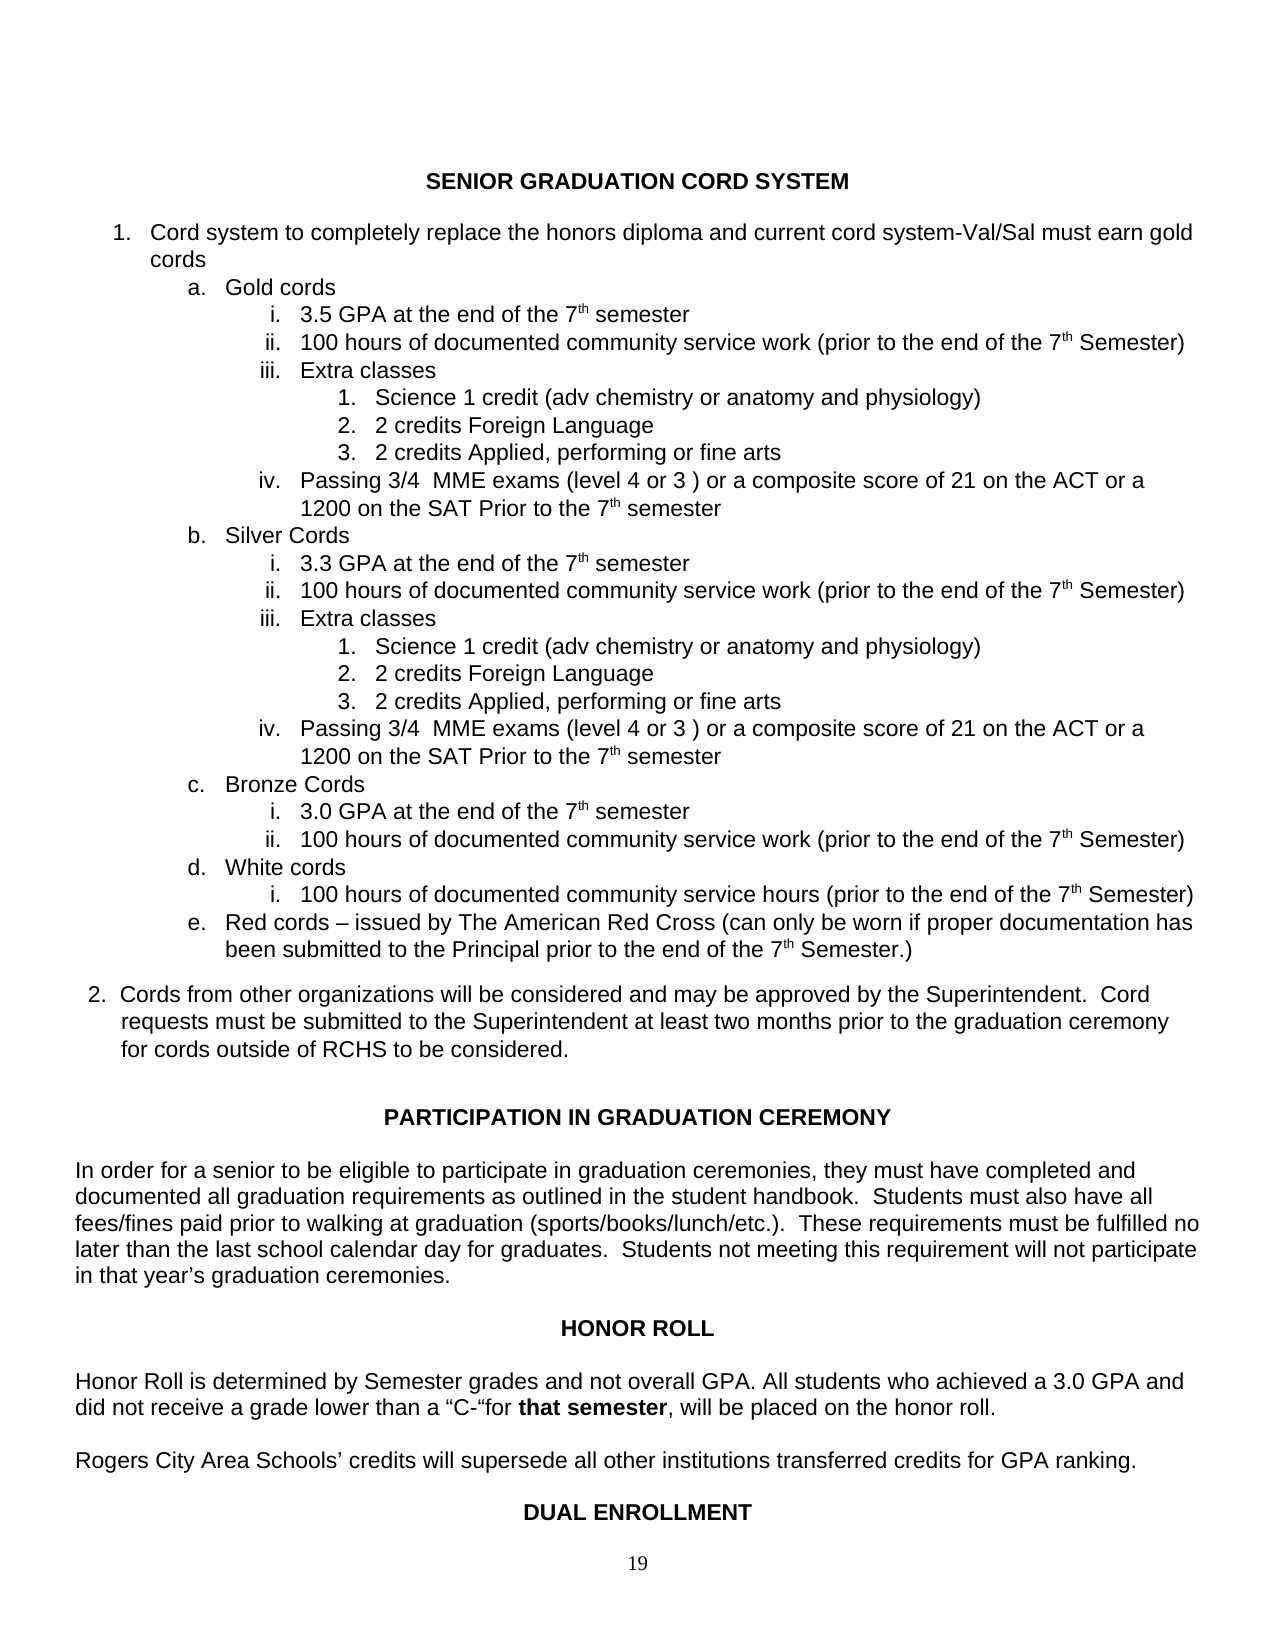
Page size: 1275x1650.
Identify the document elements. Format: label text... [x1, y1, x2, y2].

text Honor Roll is determined by Semester grades and not overall GPA. All students who achieved a 3.0 GPA and did not receive a grade lower than a “C-“for that semester, will be placed on the honor roll. [75, 1368, 1200, 1420]
list White cords [187, 853, 1200, 880]
list 2 credits Applied, performing or fine arts [337, 439, 1200, 466]
text DUAL ENROLLMENT [75, 1499, 1200, 1526]
text Rogers City Area Schools’ credits will supersede all other institutions transferred credits for GPA ranking. [75, 1447, 1200, 1473]
subtitle SENIOR GRADUATION CORD SYSTEM [75, 168, 1200, 194]
list Extra classes [281, 605, 1200, 631]
list Science 1 credit (adv chemistry or anatomy and physiology) [337, 633, 1200, 659]
list 3.3 GPA at the end of the 7th semester [281, 550, 1200, 576]
text 2. Cords from other organizations will be considered and may be approved by the Superintendent. Cord ……requests must be submitted to the Superintendent at least two months prior to the graduation ceremony ……for cords outside of RCHS to be considered. [75, 981, 1200, 1062]
list Red cords – issued by The American Red Cross (can only be worn if proper documentation has been submitted to the Principal prior to the end of the 7th Semester.) [187, 909, 1200, 963]
list Passing 3/4 MME exams (level 4 or 3 ) or a composite score of 21 on the ACT or a 1200 on the SAT Prior to the 7th semester [281, 467, 1200, 521]
list Bronze Cords [187, 771, 1200, 797]
list 100 hours of documented community service work (prior to the end of the 7th Semester) [281, 329, 1200, 355]
text HONOR ROLL [75, 1315, 1200, 1341]
list Science 1 credit (adv chemistry or anatomy and physiology) [337, 384, 1200, 411]
list Cord system to completely replace the honors diploma and current cord system-Val/Sal must earn gold cords [112, 218, 1200, 272]
list 100 hours of documented community service work (prior to the end of the 7th Semester) [281, 826, 1200, 852]
list Gold cords [187, 274, 1200, 300]
list 2 credits Applied, performing or fine arts [337, 688, 1200, 714]
list Passing 3/4 MME exams (level 4 or 3 ) or a composite score of 21 on the ACT or a 1200 on the SAT Prior to the 7th semester [281, 715, 1200, 769]
list Extra classes [281, 357, 1200, 383]
list 2 credits Foreign Language [337, 412, 1200, 438]
list 3.5 GPA at the end of the 7th semester [281, 301, 1200, 328]
text In order for a senior to be eligible to participate in graduation ceremonies, they must have completed and documented all graduation requirements as outlined in the student handbook. Students must also have all fees/fines paid prior to walking at graduation (sports/books/lunch/etc.). These requirements must be fulfilled no later than the last school calendar day for graduates. Students not meeting this requirement will not participate in that year’s graduation ceremonies. [75, 1157, 1200, 1288]
list 3.0 GPA at the end of the 7th semester [281, 798, 1200, 824]
text PARTICIPATION IN GRADUATION CEREMONY [75, 1104, 1200, 1130]
list 100 hours of documented community service hours (prior to the end of the 7th Semester) [281, 881, 1200, 907]
list Silver Cords [187, 522, 1200, 548]
list 2 credits Foreign Language [337, 660, 1200, 687]
list 100 hours of documented community service work (prior to the end of the 7th Semester) [281, 577, 1200, 604]
